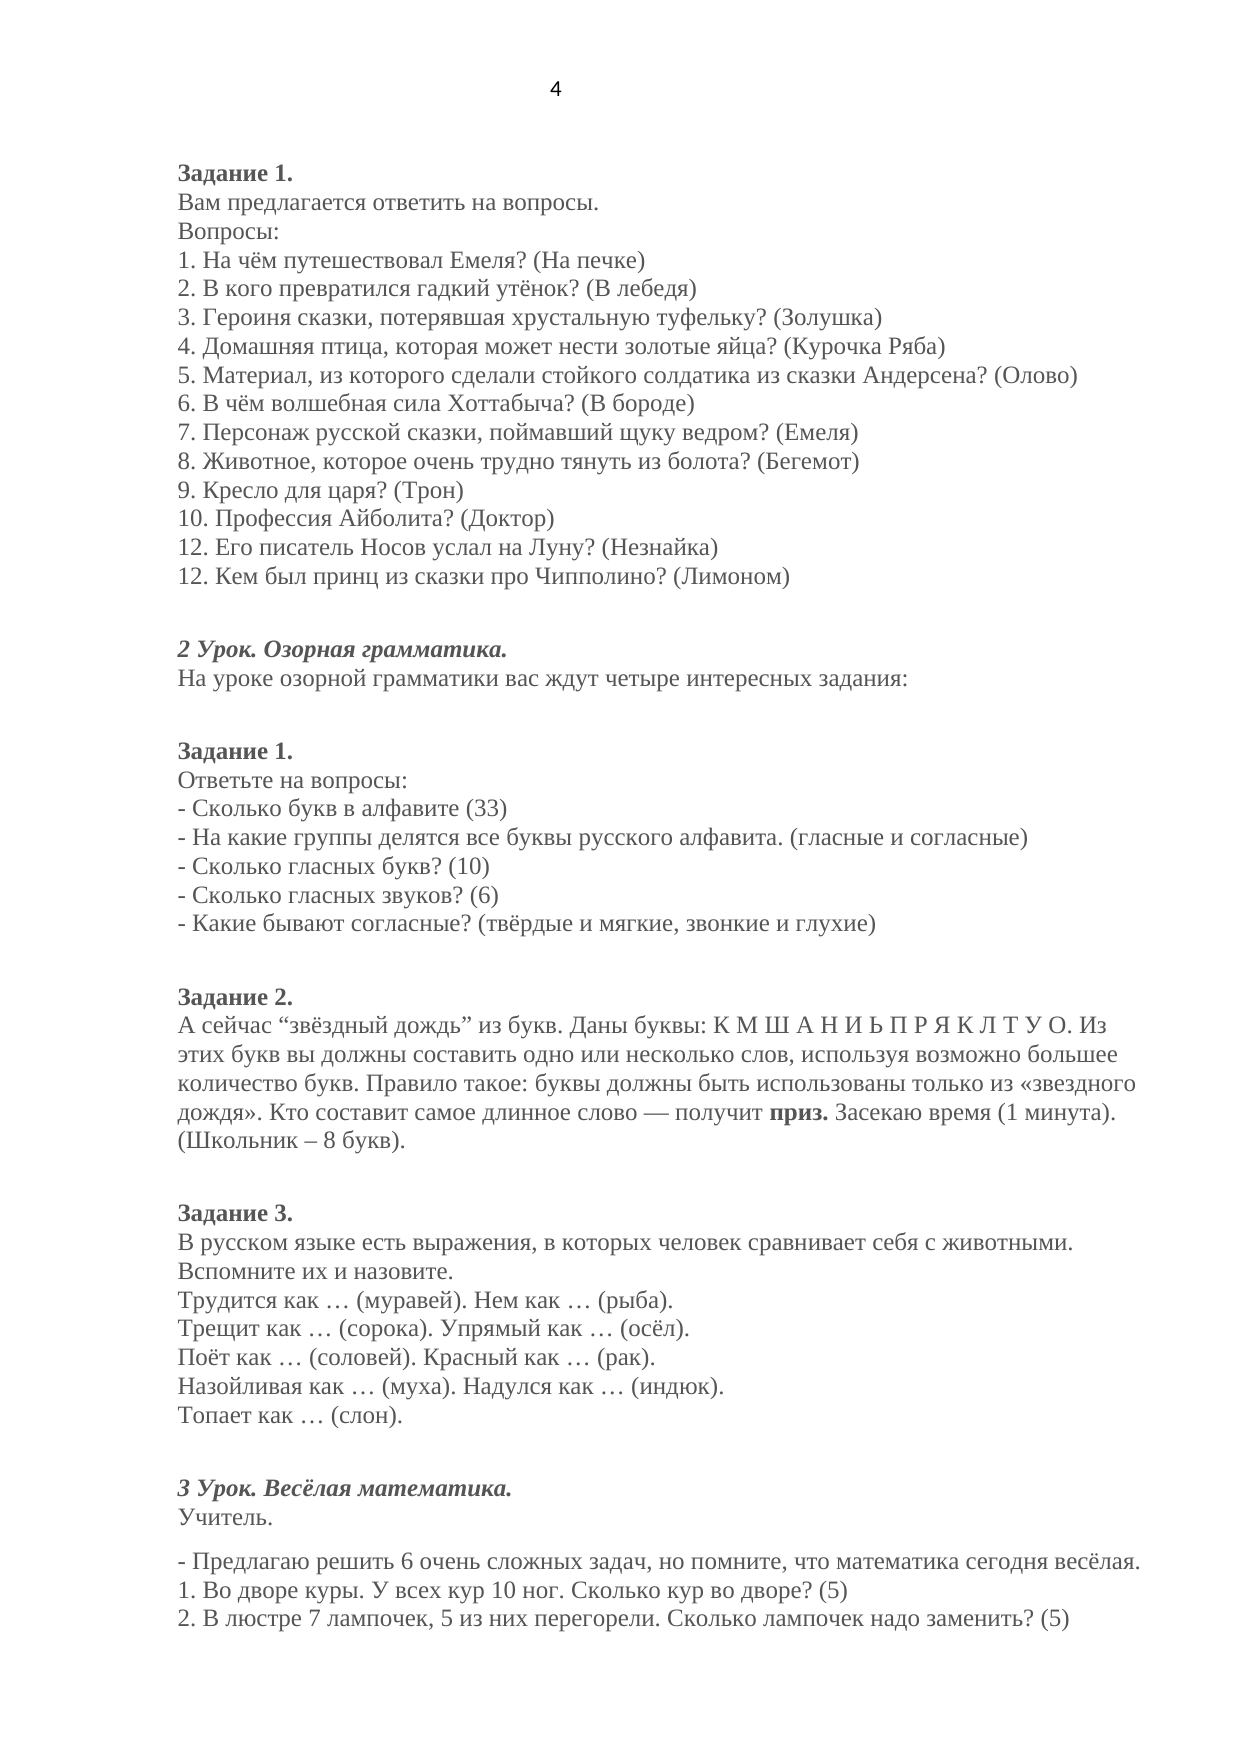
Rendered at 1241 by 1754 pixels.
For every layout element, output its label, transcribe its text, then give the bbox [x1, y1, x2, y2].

text 3 Урок. Весёлая математика. Учитель. [177, 1444, 1152, 1530]
text 2 Урок. Озорная грамматика. На уроке озорной грамматики вас ждут четыре интересных задания: [177, 605, 1152, 692]
text Задание 2. А сейчас “звёздный дождь” из букв. Даны буквы: К М Ш А Н И Ь П Р Я К Л Т У О. Из этих букв вы должны составить одно или несколько слов, используя возможно большее количество букв. Правило такое: буквы должны быть использованы только из «звездного дождя». Кто составит самое длинное слово — получит приз. Засекаю время (1 минута). (Школьник – 8 букв). [177, 953, 1152, 1154]
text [177, 1546, 1152, 1632]
text Задание 1. Ответьте на вопросы: - Сколько букв в алфавите (33) - На какие группы делятся все буквы русского алфавита. (гласные и согласные) - Сколько гласных букв? (10) - Сколько гласных звуков? (6) - Какие бывают согласные? (твёрдые и мягкие, звонкие и глухие) [177, 707, 1152, 937]
text Задание 3. В русском языке есть выражения, в которых человек сравнивает себя с животными. Вспомните их и назовите. Трудится как … (муравей). Нем как … (рыба). Трещит как … (сорока). Упрямый как … (осёл). Поёт как … (соловей). Красный как … (рак). Назойливая как … (муха). Надулся как … (индюк). Топает как … (слон). [177, 1170, 1152, 1428]
text Задание 1. Вам предлагается ответить на вопросы. Вопросы: 1. На чём путешествовал Емеля? (На печке) 2. В кого превратился гадкий утёнок? (В лебедя) 3. Героиня сказки, потерявшая хрустальную туфельку? (Золушка) 4. Домашняя птица, которая может нести золотые яйца? (Курочка Ряба) 5. Материал, из которого сделали стойкого солдатика из сказки Андерсена? (Олово) 6. В чём волшебная сила Хоттабыча? (В бороде) 7. Персонаж русской сказки, поймавший щуку ведром? (Емеля) 8. Животное, которое очень трудно тянуть из болота? (Бегемот) 9. Кресло для царя? (Трон) 10. Профессия Айболита? (Доктор) 12. Его писатель Носов услал на Луну? (Незнайка) 12. Кем был принц из сказки про Чипполино? (Лимоном) [177, 130, 1152, 590]
